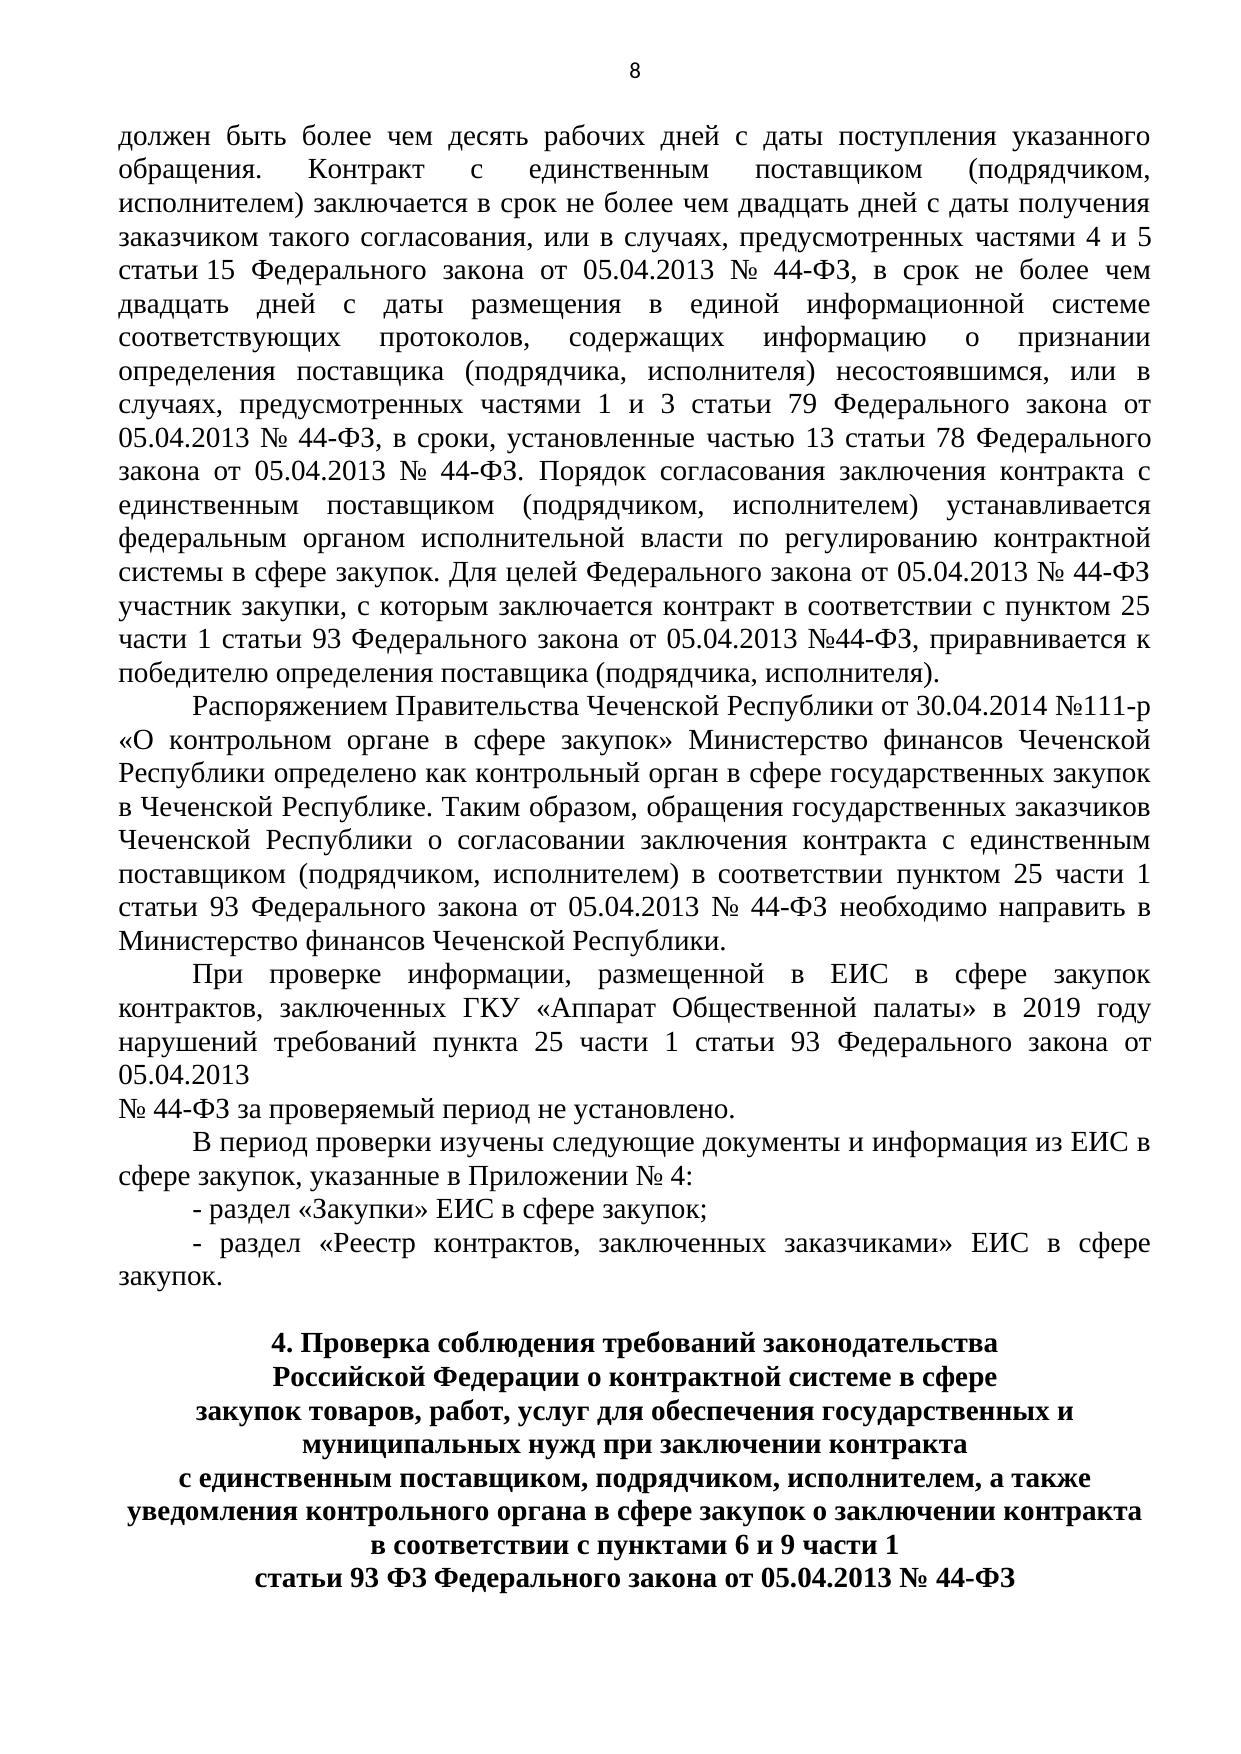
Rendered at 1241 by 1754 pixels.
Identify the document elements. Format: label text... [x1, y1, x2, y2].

list 4. Проверка соблюдения требований законодательства [118, 1326, 1152, 1359]
list статьи 93 ФЗ Федерального закона от 05.04.2013 № 44-ФЗ [118, 1560, 1152, 1594]
text - раздел «Реестр контрактов, заключенных заказчиками» ЕИС в сфере закупок. [118, 1225, 1152, 1292]
text Распоряжением Правительства Чеченской Республики от 30.04.2014 №111-р «О контрольном органе в сфере закупок» Министерство финансов Чеченской Республики определено как контрольный орган в сфере государственных закупок в Чеченской Республике. Таким образом, обращения государственных заказчиков Чеченской Республики о согласовании заключения контракта с единственным поставщиком (подрядчиком, исполнителем) в соответствии пунктом 25 части 1 статьи 93 Федерального закона от 05.04.2013 № 44-ФЗ необходимо направить в Министерство финансов Чеченской Республики. [118, 688, 1152, 957]
list Российской Федерации о контрактной системе в сфере [118, 1359, 1152, 1393]
text - раздел «Закупки» ЕИС в сфере закупок; [118, 1191, 1152, 1225]
text В период проверки изучены следующие документы и информация из ЕИС в сфере закупок, указанные в Приложении № 4: [118, 1124, 1152, 1191]
list закупок товаров, работ, услуг для обеспечения государственных и муниципальных нужд при заключении контракта [118, 1393, 1152, 1460]
list с единственным поставщиком, подрядчиком, исполнителем, а также уведомления контрольного органа в сфере закупок о заключении контракта в соответствии с пунктами 6 и 9 части 1 [118, 1460, 1152, 1560]
text При проверке информации, размещенной в ЕИС в сфере закупок контрактов, заключенных ГКУ «Аппарат Общественной палаты» в 2019 году нарушений требований пункта 25 части 1 статьи 93 Федерального закона от 05.04.2013 № 44-ФЗ за проверяемый период не установлено. [118, 957, 1152, 1124]
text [118, 118, 1152, 688]
